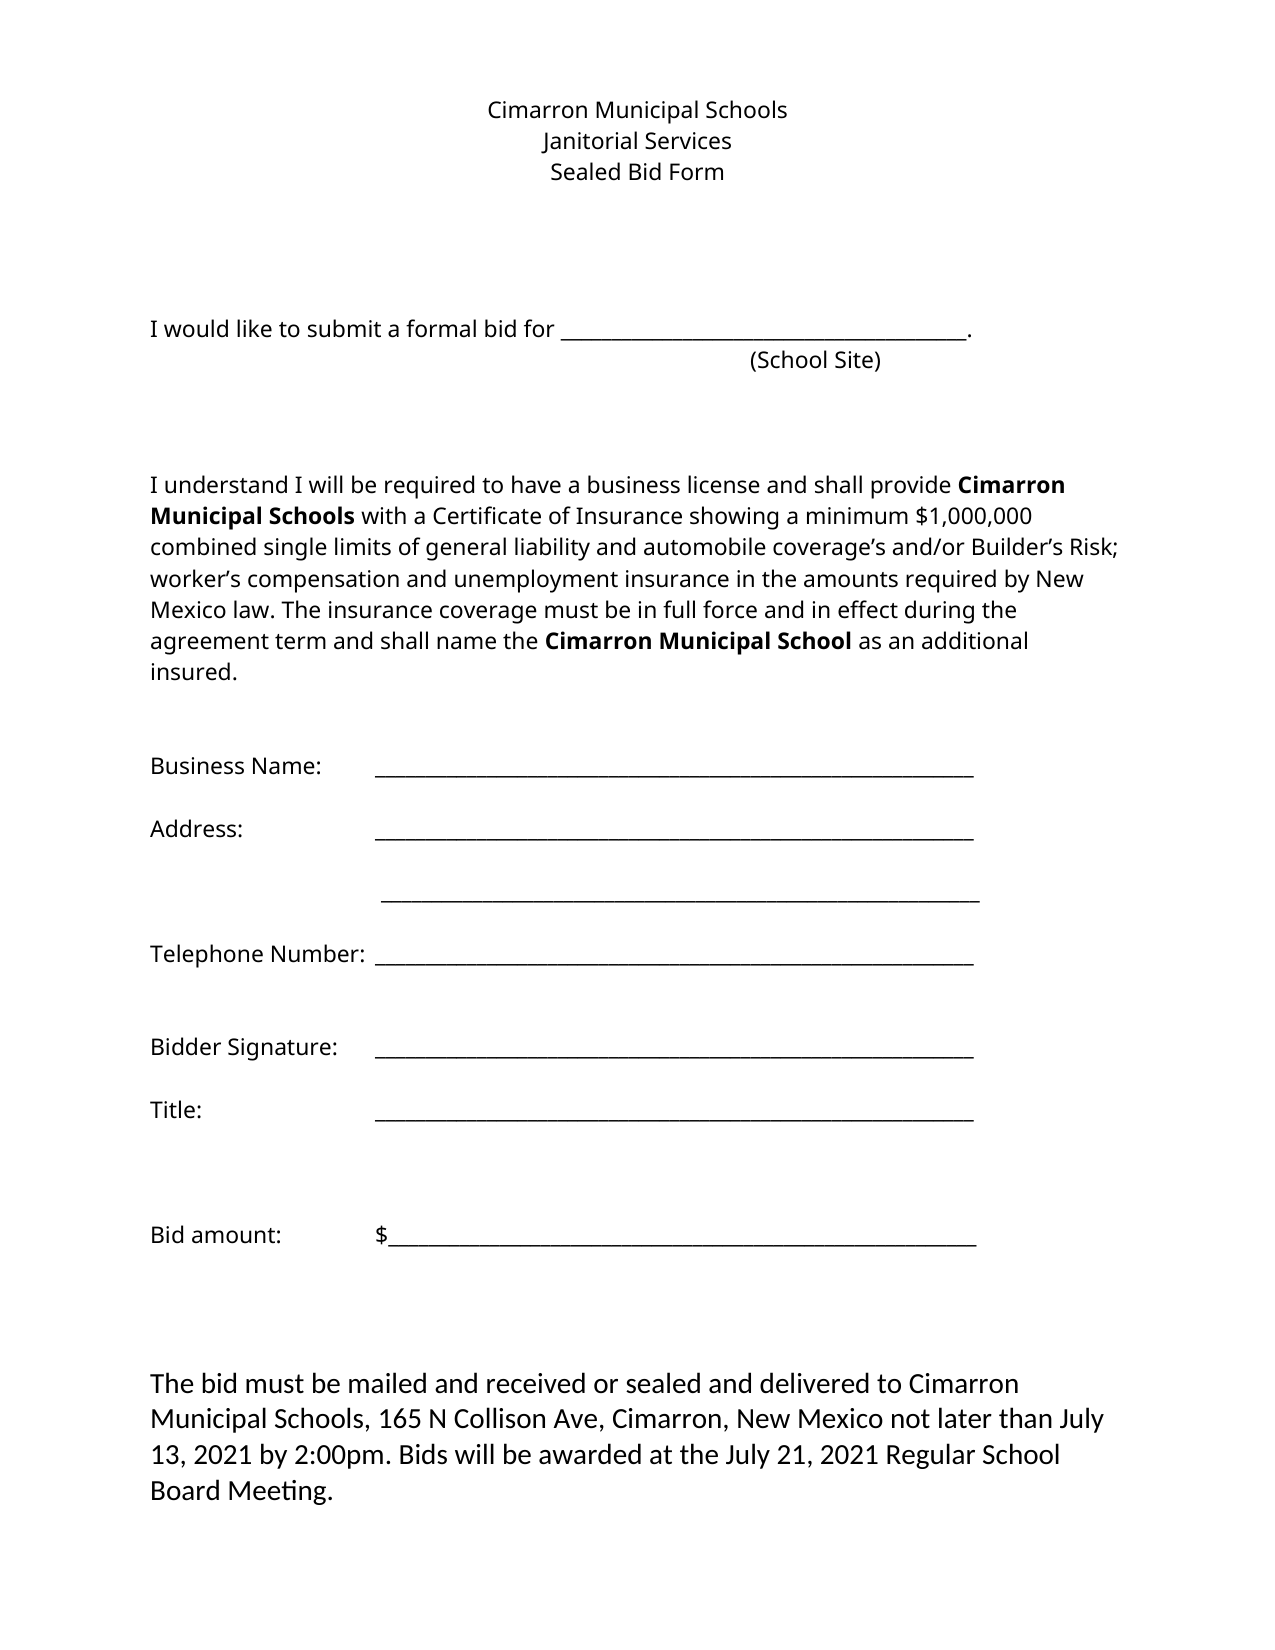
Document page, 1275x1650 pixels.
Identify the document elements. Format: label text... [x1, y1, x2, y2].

text Address: ___________________________________________________________ [150, 812, 1125, 844]
text Janitorial Services [150, 125, 1125, 156]
text Cimarron Municipal Schools [150, 94, 1125, 125]
text Title: ___________________________________________________________ [150, 1094, 1125, 1125]
text I understand I will be required to have a business license and shall provide Cimarron Municipal Schools with a Certificate of Insurance showing a minimum $1,000,000 combined single limits of general liability and automobile coverage’s and/or Builder’s Risk; worker’s compensation and unemployment insurance in the amounts required by New Mexico law. The insurance coverage must be in full force and in effect during the agreement term and shall name the Cimarron Municipal School as an additional insured. [150, 469, 1125, 687]
text Business Name: ___________________________________________________________ [150, 750, 1125, 781]
text Sealed Bid Form [150, 156, 1125, 187]
text The bid must be mailed and received or sealed and delivered to Cimarron Municipal Schools, 165 N Collison Ave, Cimarron, New Mexico not later than July 13, 2021 by 2:00pm. Bids will be awarded at the July 21, 2021 Regular School Board Meeting. [150, 1365, 1125, 1507]
text Telephone Number: ___________________________________________________________ [150, 937, 1125, 969]
text Bid amount: $__________________________________________________________ [150, 1219, 1125, 1250]
text I would like to submit a formal bid for ________________________________________. [150, 312, 1125, 344]
text ___________________________________________________________ [150, 875, 1125, 906]
text (School Site) [150, 344, 1125, 375]
text Bidder Signature: ___________________________________________________________ [150, 1031, 1125, 1062]
